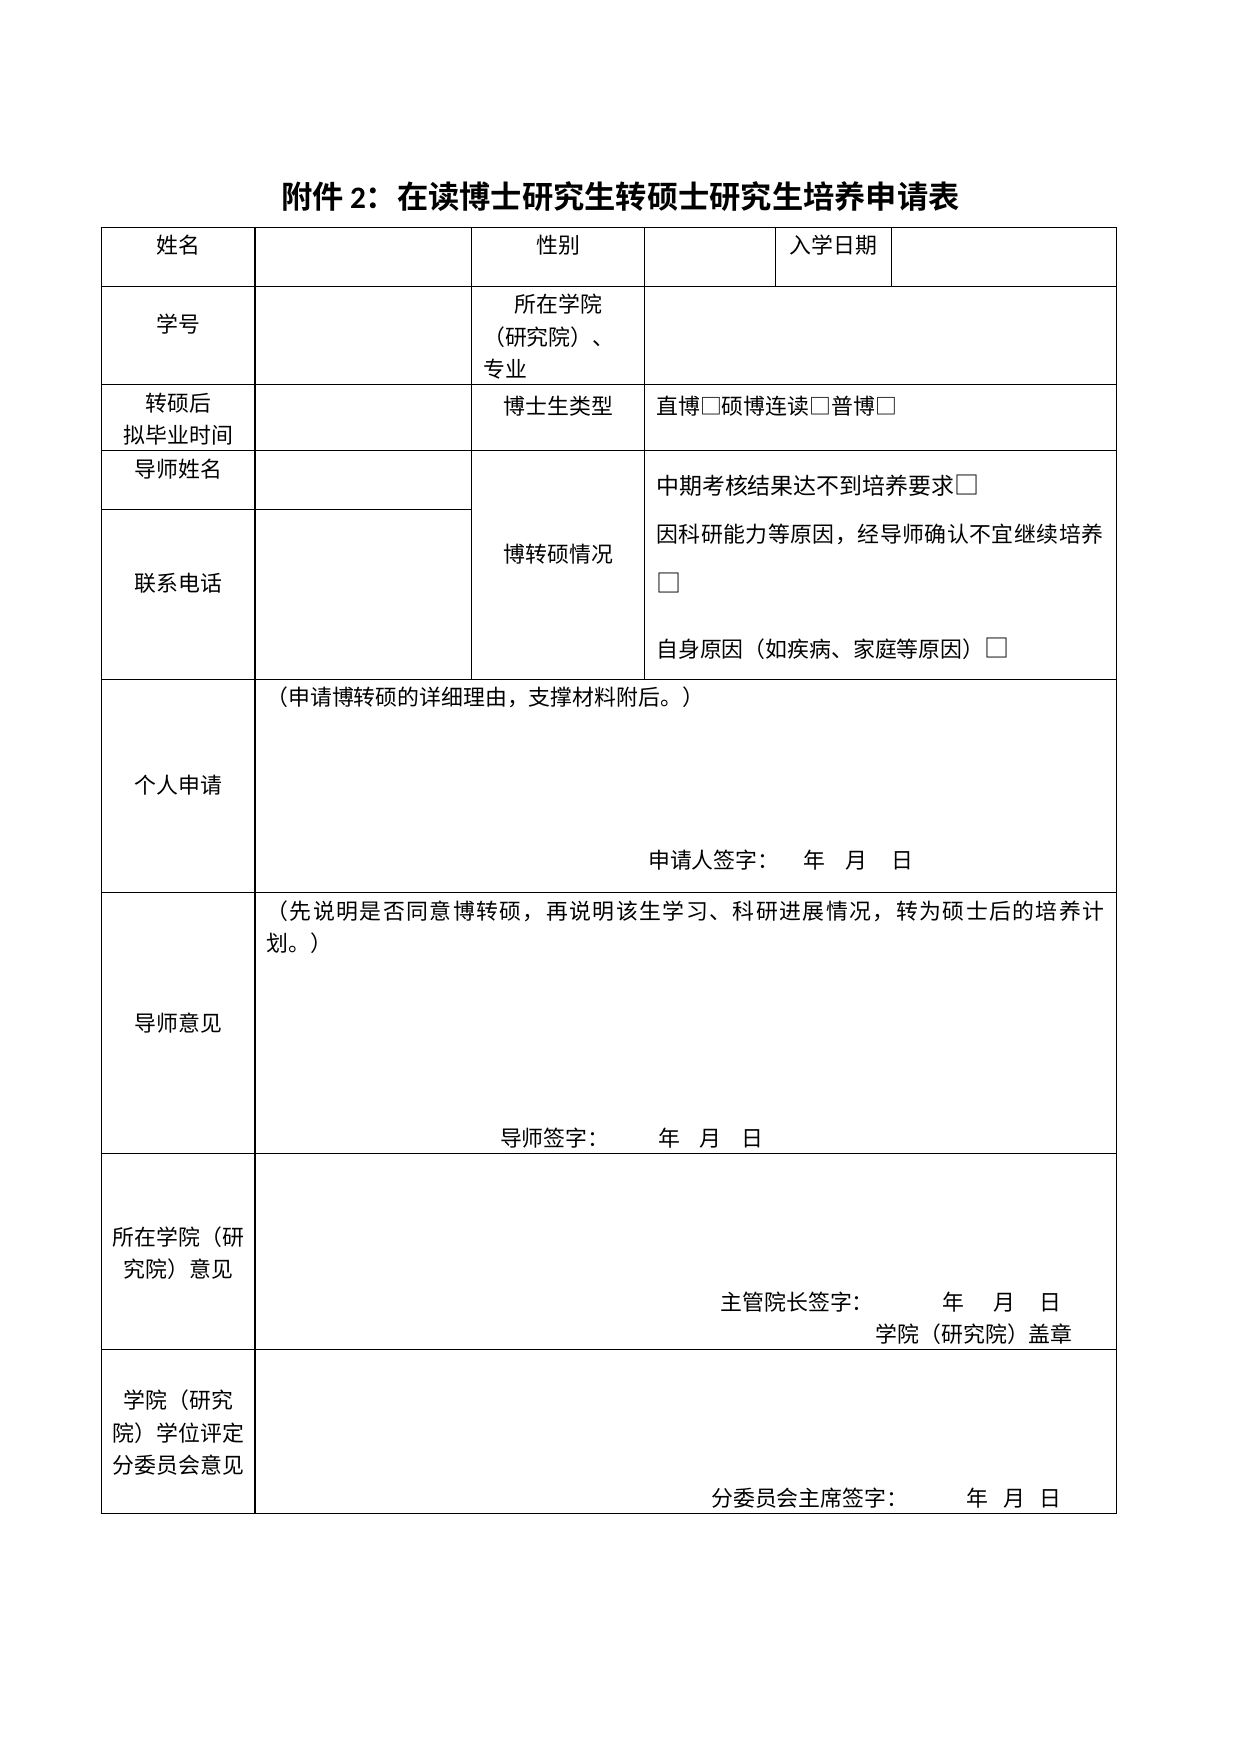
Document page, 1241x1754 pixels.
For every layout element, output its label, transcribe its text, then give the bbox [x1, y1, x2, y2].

table_cell 导师意见 [102, 893, 254, 1153]
table_cell 转硕后 拟毕业时间 [102, 385, 254, 450]
table_cell 直博□硕博连读□普博□ [645, 385, 1116, 450]
table_cell 博士生类型 [472, 385, 644, 450]
table_cell 导师姓名 [102, 451, 254, 509]
table_cell （申请博转硕的详细理由，支撑材料附后。） 申请人签字： 年 月 日 [256, 680, 1116, 892]
text 附件2：在读博士研究生转硕士研究生培养申请表 [112, 162, 1128, 227]
table_header [892, 228, 1116, 286]
table_header [645, 228, 775, 286]
table_cell 分委员会主席签字： 年 月 日 [256, 1350, 1116, 1513]
table_cell 中期考核结果达不到培养要求□ 因科研能力等原因，经导师确认不宜继续培养□ 自身原因（如疾病、家庭等原因）□ [645, 451, 1116, 679]
table_header 姓名 [102, 228, 254, 286]
table_cell 所在学院 （研究院）、专业 [472, 287, 644, 384]
table_cell [256, 451, 471, 509]
table_cell [645, 287, 1116, 384]
table_cell [256, 385, 471, 450]
table_cell 所在学院（研究院）意见 [102, 1154, 254, 1349]
table_cell 博转硕情况 [472, 451, 644, 679]
table_cell [256, 510, 471, 679]
table_cell （先说明是否同意博转硕，再说明该生学习、科研进展情况，转为硕士后的培养计划。） 导师签字： 年 月 日 [256, 893, 1116, 1153]
table_cell 联系电话 [102, 510, 254, 679]
table_header [256, 228, 471, 286]
table_cell 学院（研究院）学位评定分委员会意见 [102, 1350, 254, 1513]
table_cell 主管院长签字： 年 月 日 学院（研究院）盖章 [256, 1154, 1116, 1349]
table_cell 学号 [102, 287, 254, 384]
table_cell 个人申请 [102, 680, 254, 892]
table_cell [256, 287, 471, 384]
table_header 性别 [472, 228, 644, 286]
table_header 入学日期 [776, 228, 891, 286]
